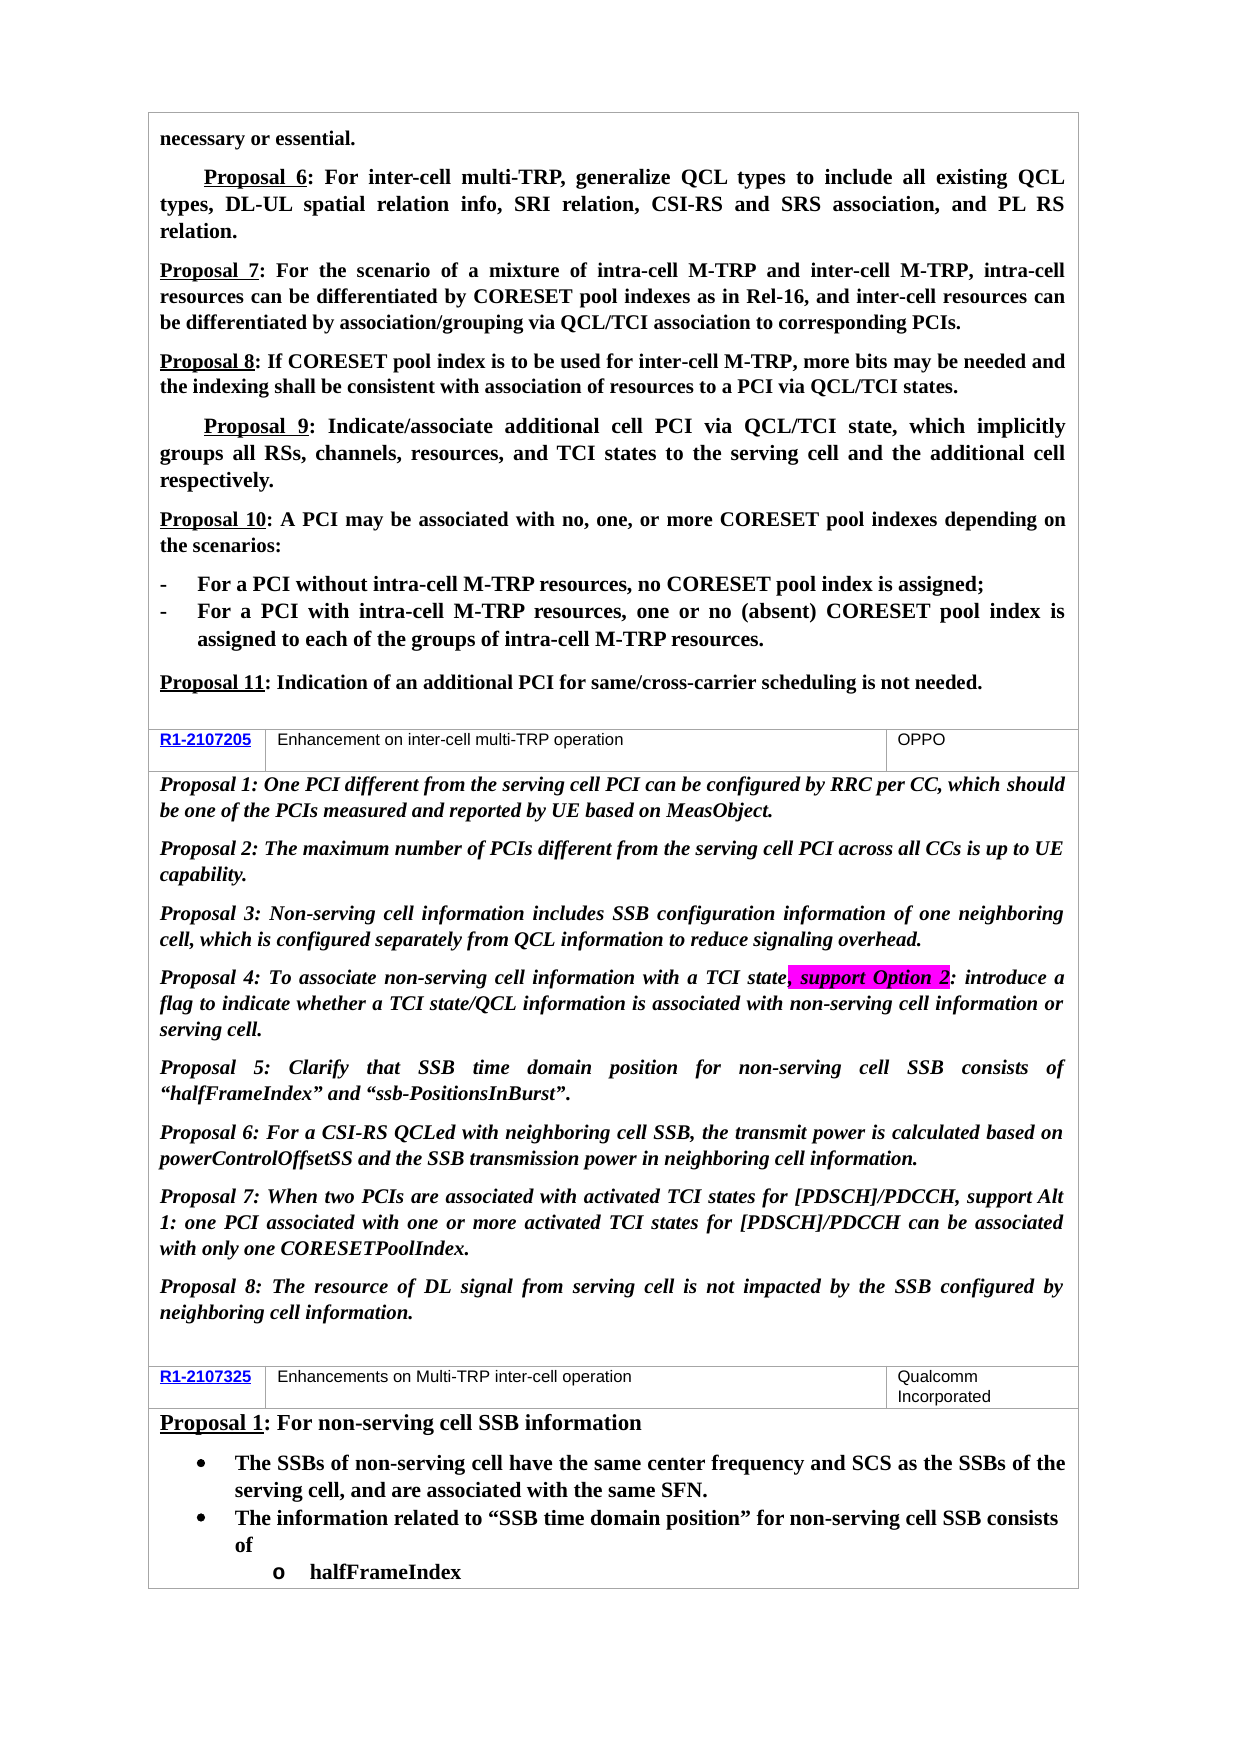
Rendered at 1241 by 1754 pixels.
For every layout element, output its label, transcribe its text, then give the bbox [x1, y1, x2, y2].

table_cell Qualcomm Incorporated [887, 1367, 1078, 1408]
table_cell R1-2107325 [149, 1367, 265, 1408]
table_cell Enhancements on Multi-TRP inter-cell operation [266, 1367, 886, 1408]
table_cell Proposal 1: One PCI different from the serving cell PCI can be configured by RRC per CC, which should be one of the PCIs measured and reported by UE based on MeasObject. Proposal 2: The maximum number of PCIs different from the serving cell PCI across all CCs is up to UE capability. Proposal 3: Non-serving cell information includes SSB configuration information of one neighboring cell, which is configured separately from QCL information to reduce signaling overhead. Proposal 4: To associate non-serving cell information with a TCI state, support Option 2: introduce a flag to indicate whether a TCI state/QCL information is associated with non-serving cell information or serving cell. Proposal 5: Clarify that SSB time domain position for non-serving cell SSB consists of “halfFrameIndex” and “ssb-PositionsInBurst”. Proposal 6: For a CSI-RS QCLed with neighboring cell SSB, the transmit power is calculated based on powerControlOffsetSS and the SSB transmission power in neighboring cell information. Proposal 7: When two PCIs are associated with activated TCI states for [PDSCH]/PDCCH, support Alt 1: one PCI associated with one or more activated TCI states for [PDSCH]/PDCCH can be associated with only one CORESETPoolIndex. Proposal 8: The resource of DL signal from serving cell is not impacted by the SSB configured by neighboring cell information. [149, 772, 1078, 1366]
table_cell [149, 1409, 1078, 1588]
table_cell Enhancement on inter-cell multi-TRP operation [266, 730, 886, 771]
table_cell OPPO [887, 730, 1078, 771]
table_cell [149, 113, 1078, 729]
table_cell R1-2107205 [149, 730, 265, 771]
